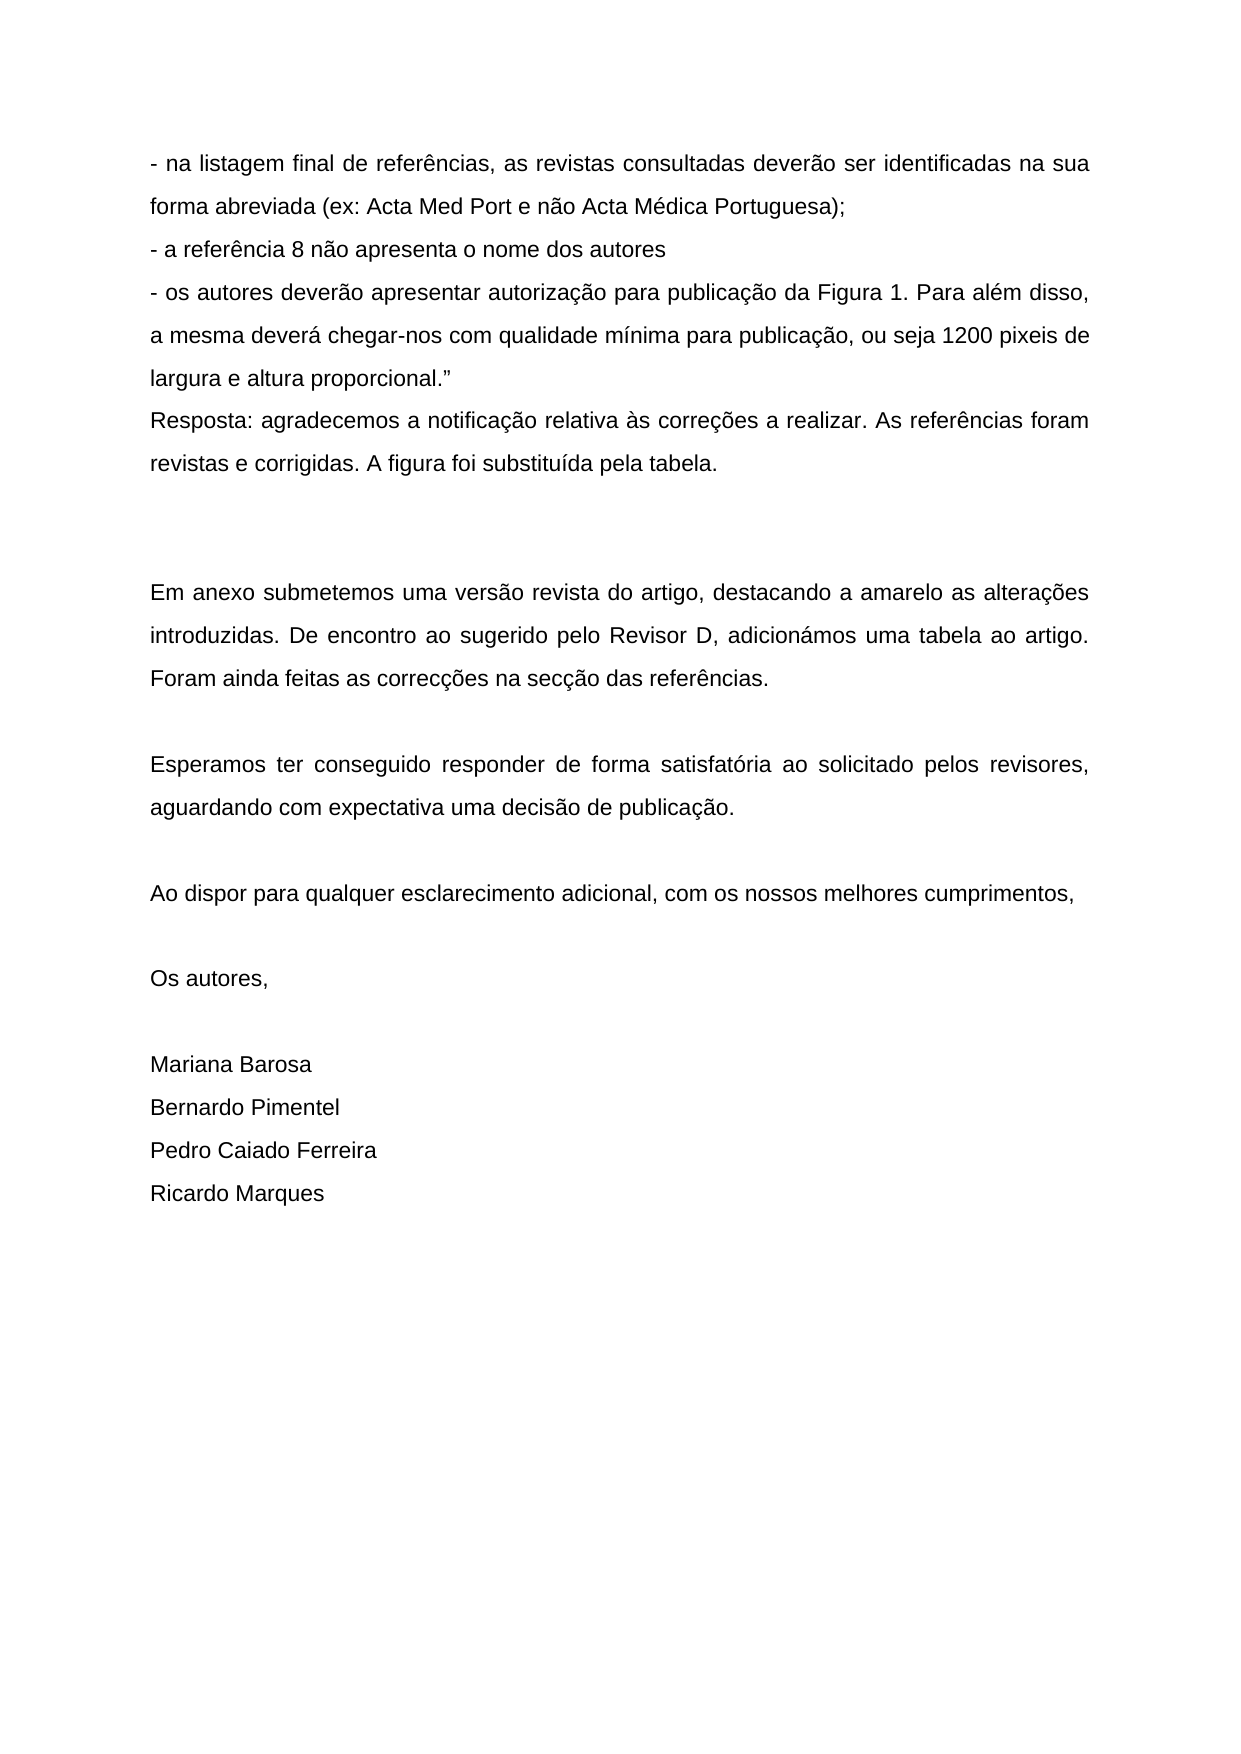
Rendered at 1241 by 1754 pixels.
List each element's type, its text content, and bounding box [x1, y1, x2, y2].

text Os autores, [150, 965, 1090, 992]
text Ricardo Marques [150, 1180, 1090, 1206]
text Resposta: agradecemos a notificação relativa às correções a realizar. As referências foram revistas e corrigidas. A figura foi substituída pela tabela. [150, 407, 1090, 477]
text Esperamos ter conseguido responder de forma satisfatória ao solicitado pelos revisores, aguardando com expectativa uma decisão de publicação. [150, 751, 1090, 820]
text Bernardo Pimentel [150, 1094, 1090, 1121]
text Pedro Caiado Ferreira [150, 1137, 1090, 1163]
text Em anexo submetemos uma versão revista do artigo, destacando a amarelo as alterações introduzidas. De encontro ao sugerido pelo Revisor D, adicionámos uma tabela ao artigo. Foram ainda feitas as correcções na secção das referências. [150, 579, 1090, 691]
text Mariana Barosa [150, 1051, 1090, 1078]
text - a referência 8 não apresenta o nome dos autores [150, 236, 1090, 262]
text - na listagem final de referências, as revistas consultadas deverão ser identificadas na sua forma abreviada (ex: Acta Med Port e não Acta Médica Portuguesa); [150, 150, 1090, 219]
text Ao dispor para qualquer esclarecimento adicional, com os nossos melhores cumprimentos, [150, 879, 1090, 906]
text - os autores deverão apresentar autorização para publicação da Figura 1. Para além disso, a mesma deverá chegar-nos com qualidade mínima para publicação, ou seja 1200 pixeis de largura e altura proporcional.” [150, 279, 1090, 391]
